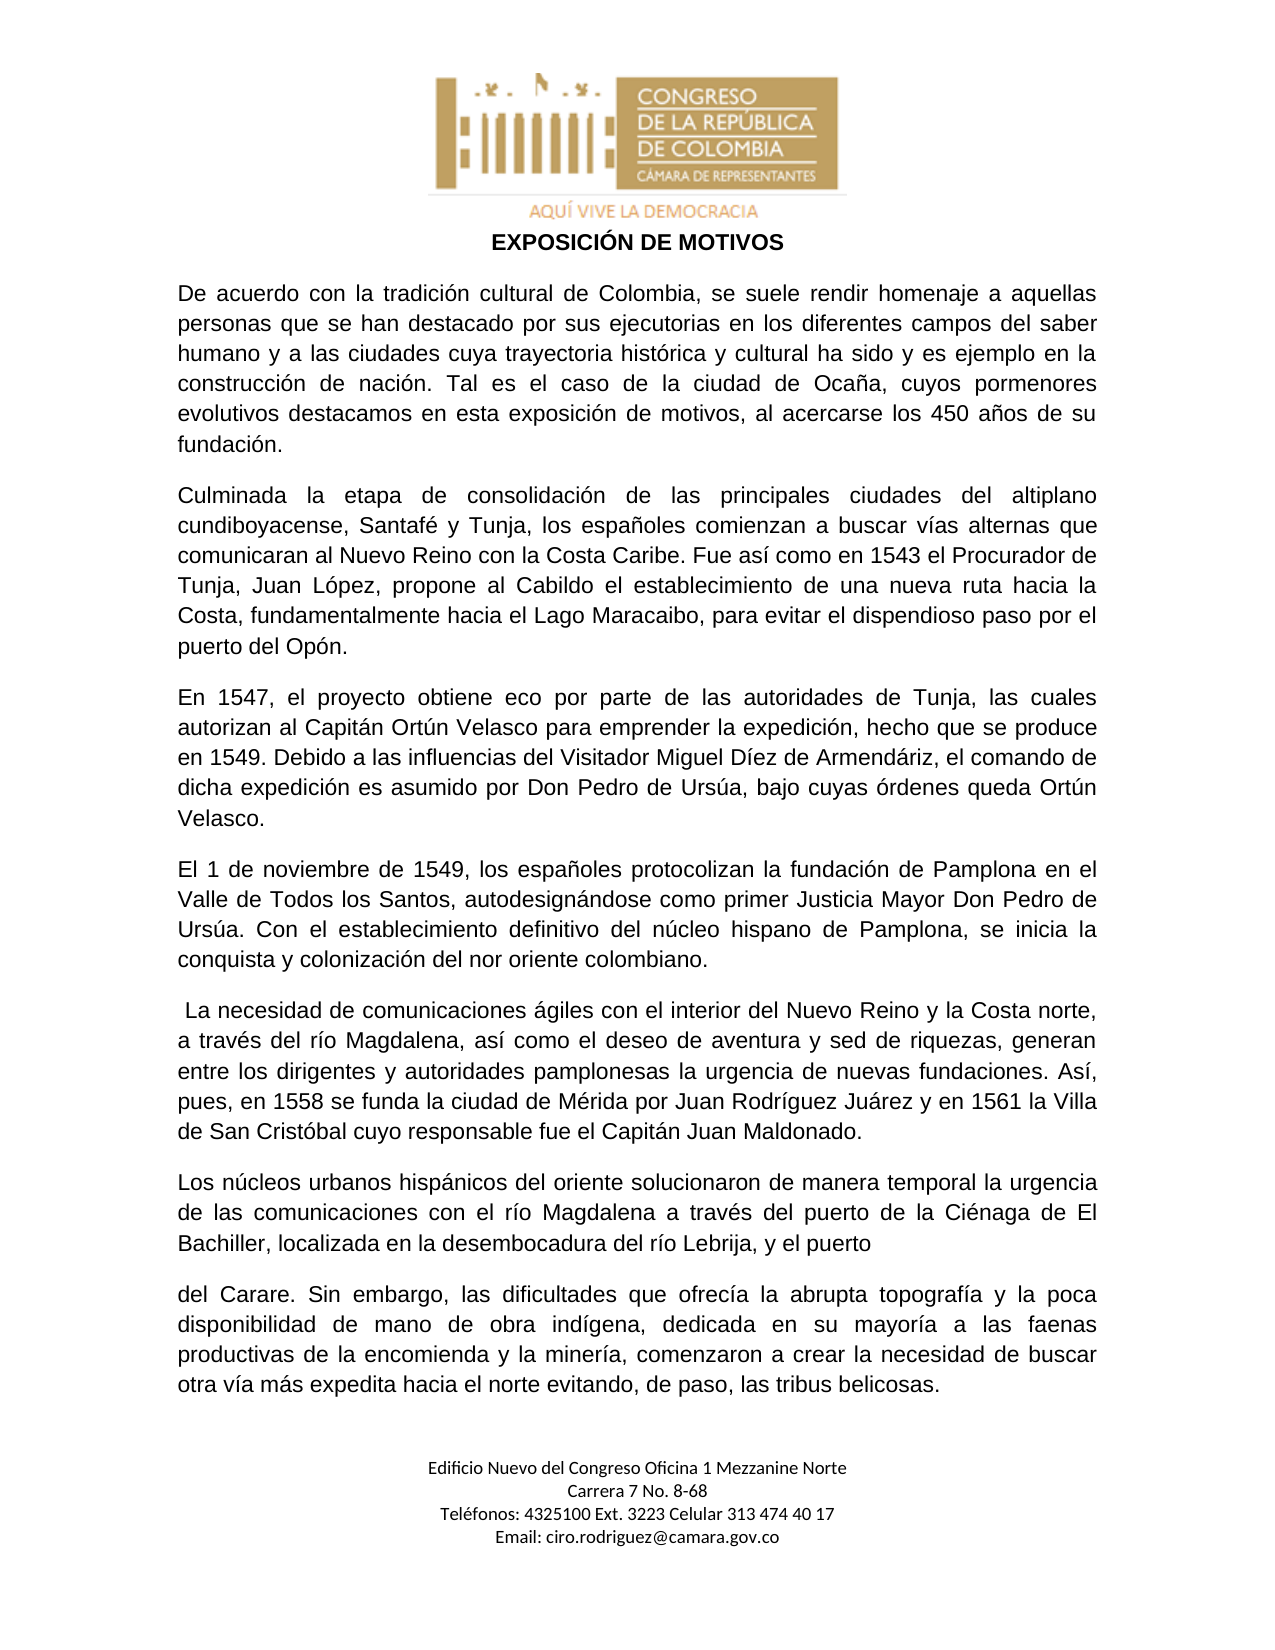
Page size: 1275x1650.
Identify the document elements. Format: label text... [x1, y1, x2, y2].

text El 1 de noviembre de 1549, los españoles protocolizan la fundación de Pamplona en el Valle de Todos los Santos, autodesignándose como primer Justicia Mayor Don Pedro de Ursúa. Con el establecimiento definitivo del núcleo hispano de Pamplona, se inicia la conquista y colonización del nor oriente colombiano. [177, 856, 1098, 972]
text La necesidad de comunicaciones ágiles con el interior del Nuevo Reino y la Costa norte, a través del río Magdalena, así como el deseo de aventura y sed de riquezas, generan entre los dirigentes y autoridades pamplonesas la urgencia de nuevas fundaciones. Así, pues, en 1558 se funda la ciudad de Mérida por Juan Rodríguez Juárez y en 1561 la Villa de San Cristóbal cuyo responsable fue el Capitán Juan Maldonado. [177, 997, 1098, 1144]
text del Carare. Sin embargo, las dificultades que ofrecía la abrupta topografía y la poca disponibilidad de mano de obra indígena, dedicada en su mayoría a las faenas productivas de la encomienda y la minería, comenzaron a crear la necesidad de buscar otra vía más expedita hacia el norte evitando, de paso, las tribus belicosas. [177, 1281, 1098, 1397]
text De acuerdo con la tradición cultural de Colombia, se suele rendir homenaje a aquellas personas que se han destacado por sus ejecutorias en los diferentes campos del saber humano y a las ciudades cuya trayectoria histórica y cultural ha sido y es ejemplo en la construcción de nación. Tal es el caso de la ciudad de Ocaña, cuyos pormenores evolutivos destacamos en esta exposición de motivos, al acercarse los 450 años de su fundación. [177, 279, 1098, 457]
text Culminada la etapa de consolidación de las principales ciudades del altiplano cundiboyacense, Santafé y Tunja, los españoles comienzan a buscar vías alternas que comunicaran al Nuevo Reino con la Costa Caribe. Fue así como en 1543 el Procurador de Tunja, Juan López, propone al Cabildo el establecimiento de una nueva ruta hacia la Costa, fundamentalmente hacia el Lago Maracaibo, para evitar el dispendioso paso por el puerto del Opón. [177, 482, 1098, 659]
text Los núcleos urbanos hispánicos del oriente solucionaron de manera temporal la urgencia de las comunicaciones con el río Magdalena a través del puerto de la Ciénaga de El Bachiller, localizada en la desembocadura del río Lebrija, y el puerto [177, 1169, 1098, 1256]
text En 1547, el proyecto obtiene eco por parte de las autoridades de Tunja, las cuales autorizan al Capitán Ortún Velasco para emprender la expedición, hecho que se produce en 1549. Debido a las influencias del Visitador Miguel Díez de Armendáriz, el comando de dicha expedición es asumido por Don Pedro de Ursúa, bajo cuyas órdenes queda Ortún Velasco. [177, 684, 1098, 831]
picture [428, 73, 847, 229]
text EXPOSICIÓN DE MOTIVOS [177, 228, 1098, 255]
